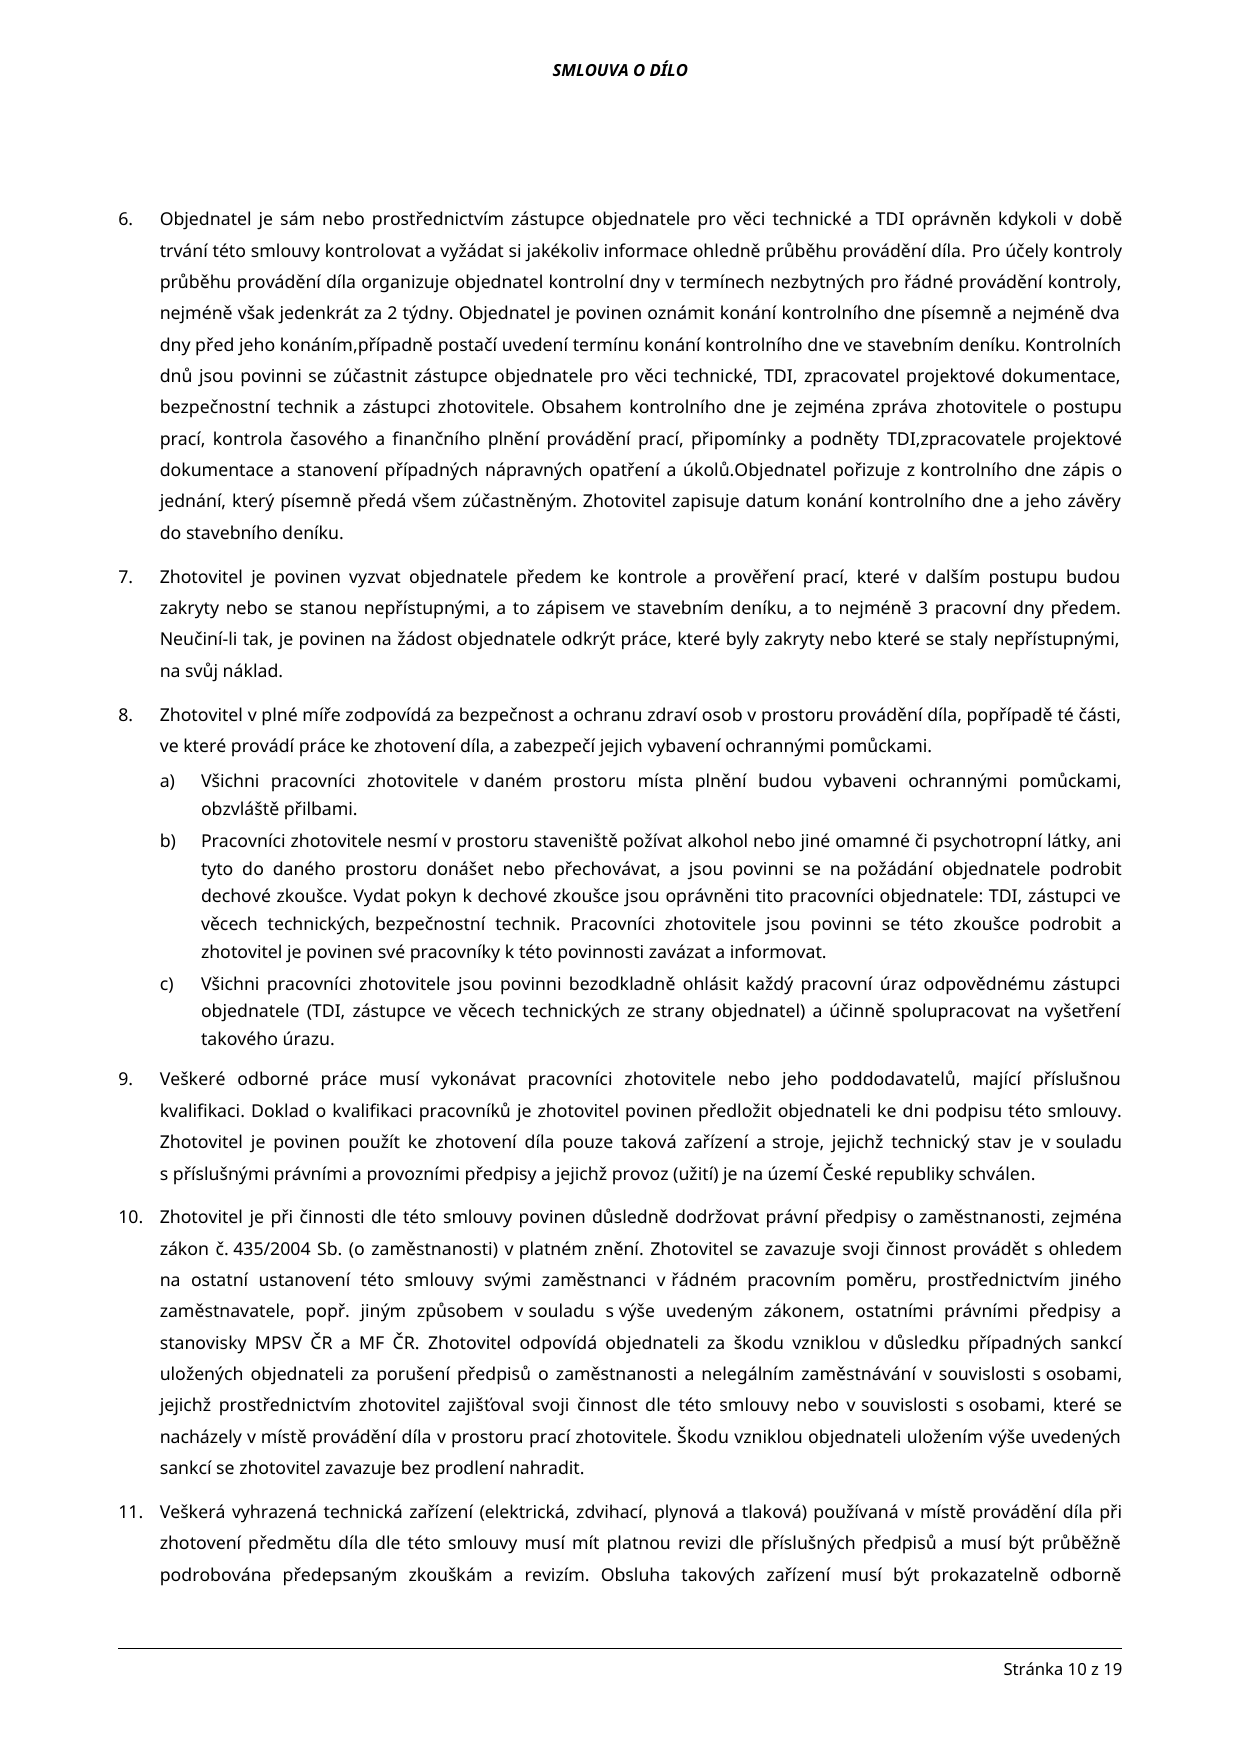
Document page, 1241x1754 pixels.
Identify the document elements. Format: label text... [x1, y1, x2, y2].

text Zhotovitel je povinen vyzvat objednatele předem ke kontrole a prověření prací, které v dalším postupu budou zakryty nebo se stanou nepřístupnými, a to zápisem ve stavebním deníku, a to nejméně 3 pracovní dny předem. Neučiní-li tak, je povinen na žádost objednatele odkrýt práce, které byly zakryty nebo které se staly nepřístupnými, na svůj náklad. [118, 564, 1122, 682]
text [118, 1499, 1122, 1586]
text Zhotovitel je při činnosti dle této smlouvy povinen důsledně dodržovat právní předpisy o zaměstnanosti, zejména zákon č. 435/2004 Sb. (o zaměstnanosti) v platném znění. Zhotovitel se zavazuje svoji činnost provádět s ohledem na ostatní ustanovení této smlouvy svými zaměstnanci v řádném pracovním poměru, prostřednictvím jiného zaměstnavatele, popř. jiným způsobem v souladu s výše uvedeným zákonem, ostatními právními předpisy a stanovisky MPSV ČR a MF ČR. Zhotovitel odpovídá objednateli za škodu vzniklou v důsledku případných sankcí uložených objednateli za porušení předpisů o zaměstnanosti a nelegálním zaměstnávání v souvislosti s osobami, jejichž prostřednictvím zhotovitel zajišťoval svoji činnost dle této smlouvy nebo v souvislosti s osobami, které se nacházely v místě provádění díla v prostoru prací zhotovitele. Škodu vzniklou objednateli uložením výše uvedených sankcí se zhotovitel zavazuje bez prodlení nahradit. [118, 1205, 1122, 1480]
text Zhotovitel v plné míře zodpovídá za bezpečnost a ochranu zdraví osob v prostoru provádění díla, popřípadě té části, ve které provádí práce ke zhotovení díla, a zabezpečí jejich vybavení ochrannými pomůckami. [118, 702, 1122, 758]
text Pracovníci zhotovitele nesmí v prostoru staveniště požívat alkohol nebo jiné omamné či psychotropní látky, ani tyto do daného prostoru donášet nebo přechovávat, a jsou povinni se na požádání objednatele podrobit dechové zkoušce. Vydat pokyn k dechové zkoušce jsou oprávněni tito pracovníci objednatele: TDI, zástupci ve věcech technických, bezpečnostní technik. Pracovníci zhotovitele jsou povinni se této zkoušce podrobit a zhotovitel je povinen své pracovníky k této povinnosti zavázat a informovat. [159, 828, 1122, 963]
text Všichni pracovníci zhotovitele v daném prostoru místa plnění budou vybaveni ochrannými pomůckami, obzvláště přilbami. [159, 769, 1122, 821]
text Objednatel je sám nebo prostřednictvím zástupce objednatele pro věci technické a TDI oprávněn kdykoli v době trvání této smlouvy kontrolovat a vyžádat si jakékoliv informace ohledně průběhu provádění díla. Pro účely kontroly průběhu provádění díla organizuje objednatel kontrolní dny v termínech nezbytných pro řádné provádění kontroly, nejméně však jedenkrát za 2 týdny. Objednatel je povinen oznámit konání kontrolního dne písemně a nejméně dva dny před jeho konáním,případně postačí uvedení termínu konání kontrolního dne ve stavebním deníku. Kontrolních dnů jsou povinni se zúčastnit zástupce objednatele pro věci technické, TDI, zpracovatel projektové dokumentace, bezpečnostní technik a zástupci zhotovitele. Obsahem kontrolního dne je zejména zpráva zhotovitele o postupu prací, kontrola časového a finančního plnění provádění prací, připomínky a podněty TDI,zpracovatele projektové dokumentace a stanovení případných nápravných opatření a úkolů.Objednatel pořizuje z kontrolního dne zápis o jednání, který písemně předá všem zúčastněným. Zhotovitel zapisuje datum konání kontrolního dne a jeho závěry do stavebního deníku. [118, 207, 1122, 544]
text Veškeré odborné práce musí vykonávat pracovníci zhotovitele nebo jeho poddodavatelů, mající příslušnou kvalifikaci. Doklad o kvalifikaci pracovníků je zhotovitel povinen předložit objednateli ke dni podpisu této smlouvy. Zhotovitel je povinen použít ke zhotovení díla pouze taková zařízení a stroje, jejichž technický stav je v souladu s příslušnými právními a provozními předpisy a jejichž provoz (užití) je na území České republiky schválen. [118, 1067, 1122, 1185]
text Všichni pracovníci zhotovitele jsou povinni bezodkladně ohlásit každý pracovní úraz odpovědnému zástupci objednatele (TDI, zástupce ve věcech technických ze strany objednatel) a účinně spolupracovat na vyšetření takového úrazu. [159, 971, 1122, 1051]
